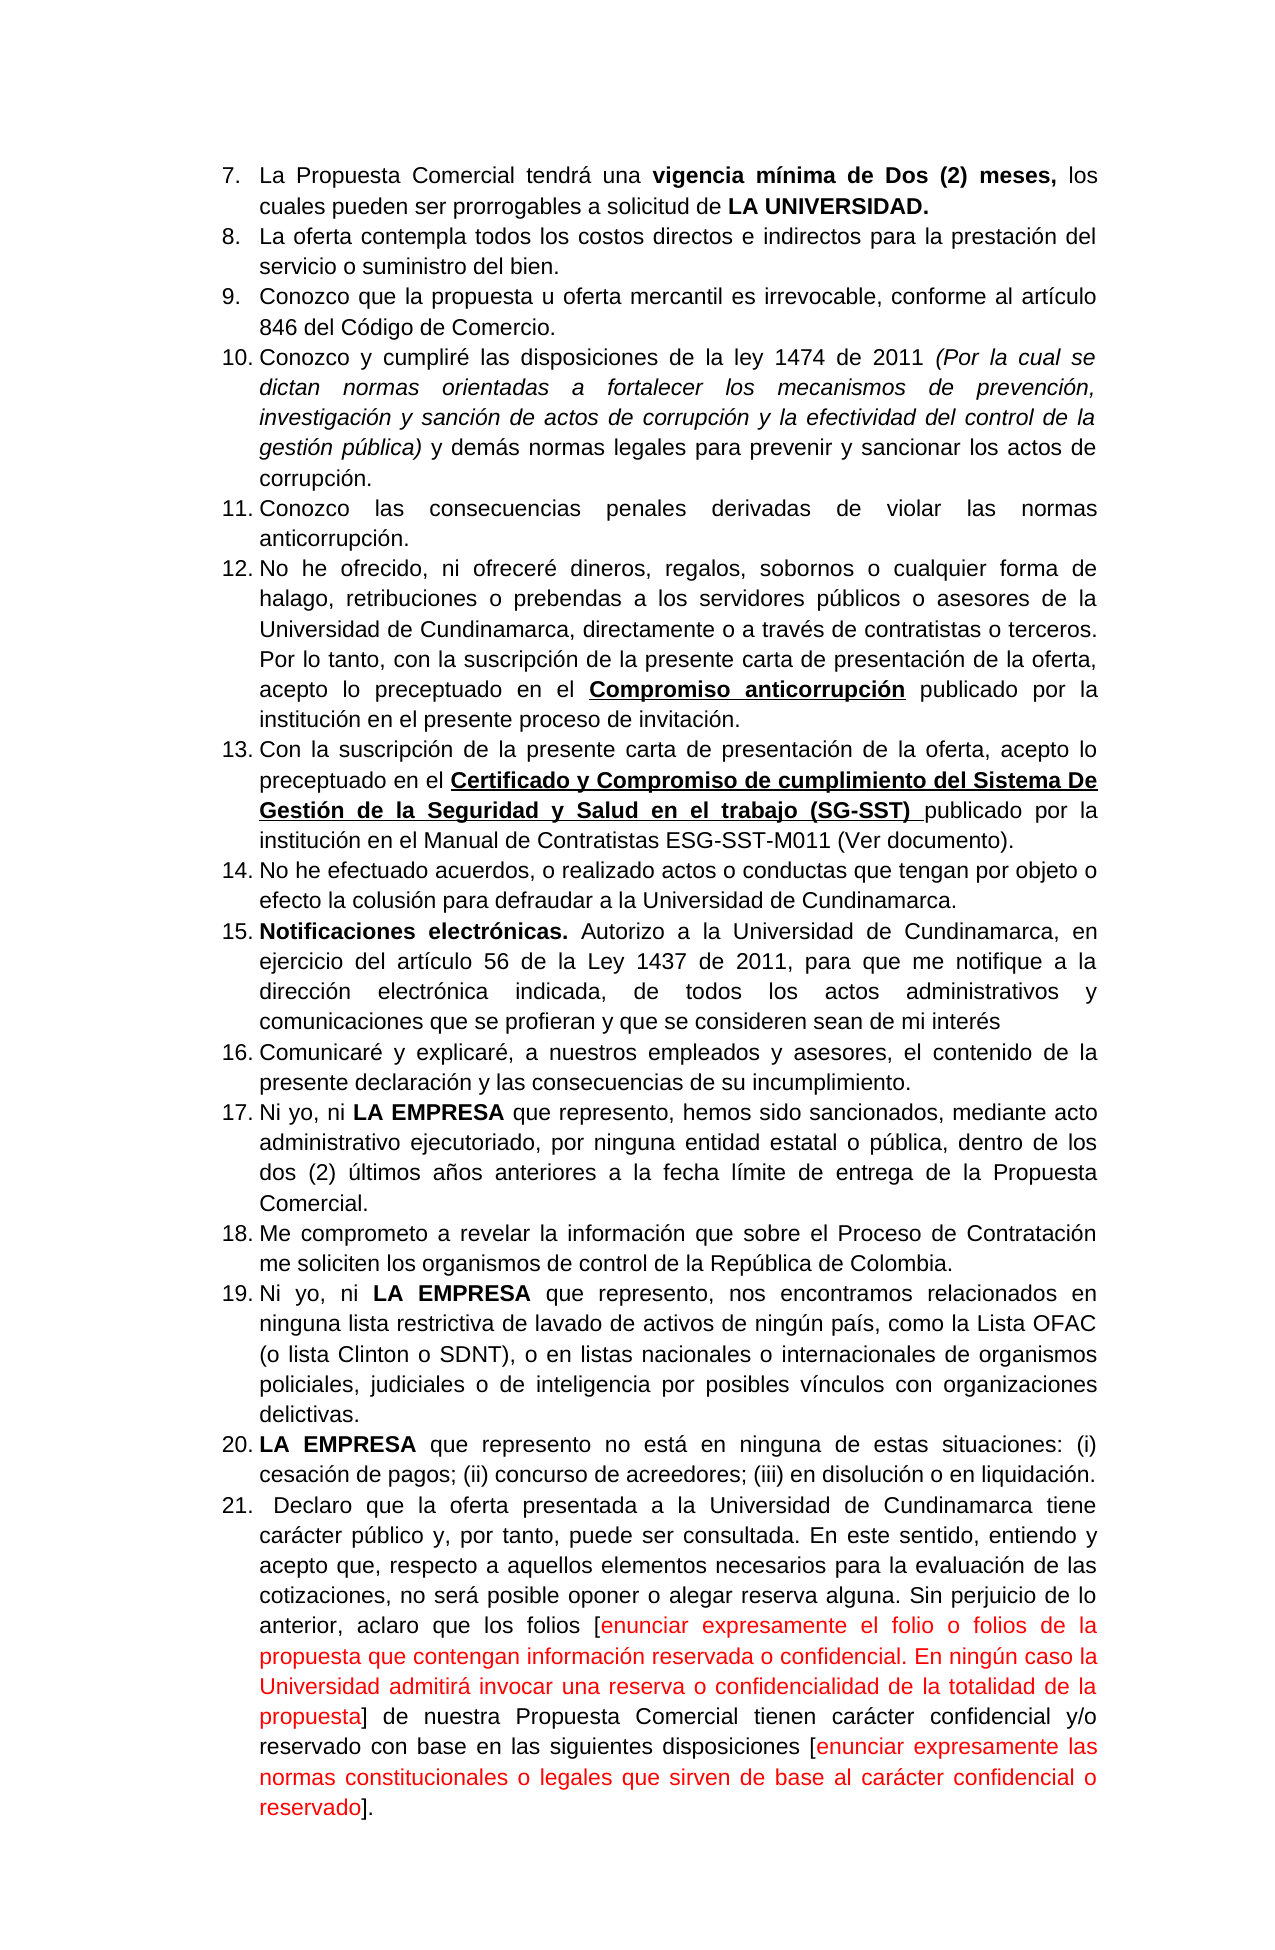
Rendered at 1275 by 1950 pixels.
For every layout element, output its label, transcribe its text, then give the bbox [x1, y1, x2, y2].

list Ni yo, ni LA EMPRESA que represento, hemos sido sancionados, mediante acto administrativo ejecutoriado, por ninguna entidad estatal o pública, dentro de los dos (2) últimos años anteriores a la fecha límite de entrega de la Propuesta Comercial. [222, 1099, 1098, 1216]
list Ni yo, ni LA EMPRESA que represento, nos encontramos relacionados en ninguna lista restrictiva de lavado de activos de ningún país, como la Lista OFAC (o lista Clinton o SDNT), o en listas nacionales o internacionales de organismos policiales, judiciales o de inteligencia por posibles vínculos con organizaciones delictivas. [222, 1280, 1098, 1427]
list Conozco las consecuencias penales derivadas de violar las normas anticorrupción. [222, 495, 1098, 551]
list No he efectuado acuerdos, o realizado actos o conductas que tengan por objeto o efecto la colusión para defraudar a la Universidad de Cundinamarca. [222, 857, 1098, 914]
list Conozco que la propuesta u oferta mercantil es irrevocable, conforme al artículo 846 del Código de Comercio. [222, 283, 1098, 340]
list No he ofrecido, ni ofreceré dineros, regalos, sobornos o cualquier forma de halago, retribuciones o prebendas a los servidores públicos o asesores de la Universidad de Cundinamarca, directamente o a través de contratistas o terceros. Por lo tanto, con la suscripción de la presente carta de presentación de la oferta, acepto lo preceptuado en el Compromiso anticorrupción publicado por la institución en el presente proceso de invitación. [222, 555, 1098, 733]
list Con la suscripción de la presente carta de presentación de la oferta, acepto lo preceptuado en el Certificado y Compromiso de cumplimiento del Sistema De Gestión de la Seguridad y Salud en el trabajo (SG-SST) publicado por la institución en el Manual de Contratistas ESG-SST-M011 (Ver documento). [222, 736, 1098, 853]
list Notificaciones electrónicas. Autorizo a la Universidad de Cundinamarca, en ejercicio del artículo 56 de la Ley 1437 de 2011, para que me notifique a la dirección electrónica indicada, de todos los actos administrativos y comunicaciones que se profieran y que se consideren sean de mi interés [222, 918, 1098, 1035]
list La Propuesta Comercial tendrá una vigencia mínima de Dos (2) meses, los cuales pueden ser prorrogables a solicitud de LA UNIVERSIDAD. [222, 162, 1098, 219]
list Conozco y cumpliré las disposiciones de la ley 1474 de 2011 (Por la cual se dictan normas orientadas a fortalecer los mecanismos de prevención, investigación y sanción de actos de corrupción y la efectividad del control de la gestión pública) y demás normas legales para prevenir y sancionar los actos de corrupción. [222, 344, 1098, 491]
list Me comprometo a revelar la información que sobre el Proceso de Contratación me soliciten los organismos de control de la República de Colombia. [222, 1220, 1098, 1276]
list LA EMPRESA que represento no está en ninguna de estas situaciones: (i) cesación de pagos; (ii) concurso de acreedores; (iii) en disolución o en liquidación. [222, 1431, 1098, 1488]
list La oferta contempla todos los costos directos e indirectos para la prestación del servicio o suministro del bien. [222, 223, 1098, 279]
list Comunicaré y explicaré, a nuestros empleados y asesores, el contenido de la presente declaración y las consecuencias de su incumplimiento. [222, 1038, 1098, 1095]
list Declaro que la oferta presentada a la Universidad de Cundinamarca tiene carácter público y, por tanto, puede ser consultada. En este sentido, entiendo y acepto que, respecto a aquellos elementos necesarios para la evaluación de las cotizaciones, no será posible oponer o alegar reserva alguna. Sin perjuicio de lo anterior, aclaro que los folios [enunciar expresamente el folio o folios de la propuesta que contengan información reservada o confidencial. En ningún caso la Universidad admitirá invocar una reserva o confidencialidad de la totalidad de la propuesta] de nuestra Propuesta Comercial tienen carácter confidencial y/o reservado con base en las siguientes disposiciones [enunciar expresamente las normas constitucionales o legales que sirven de base al carácter confidencial o reservado]. [222, 1492, 1098, 1820]
